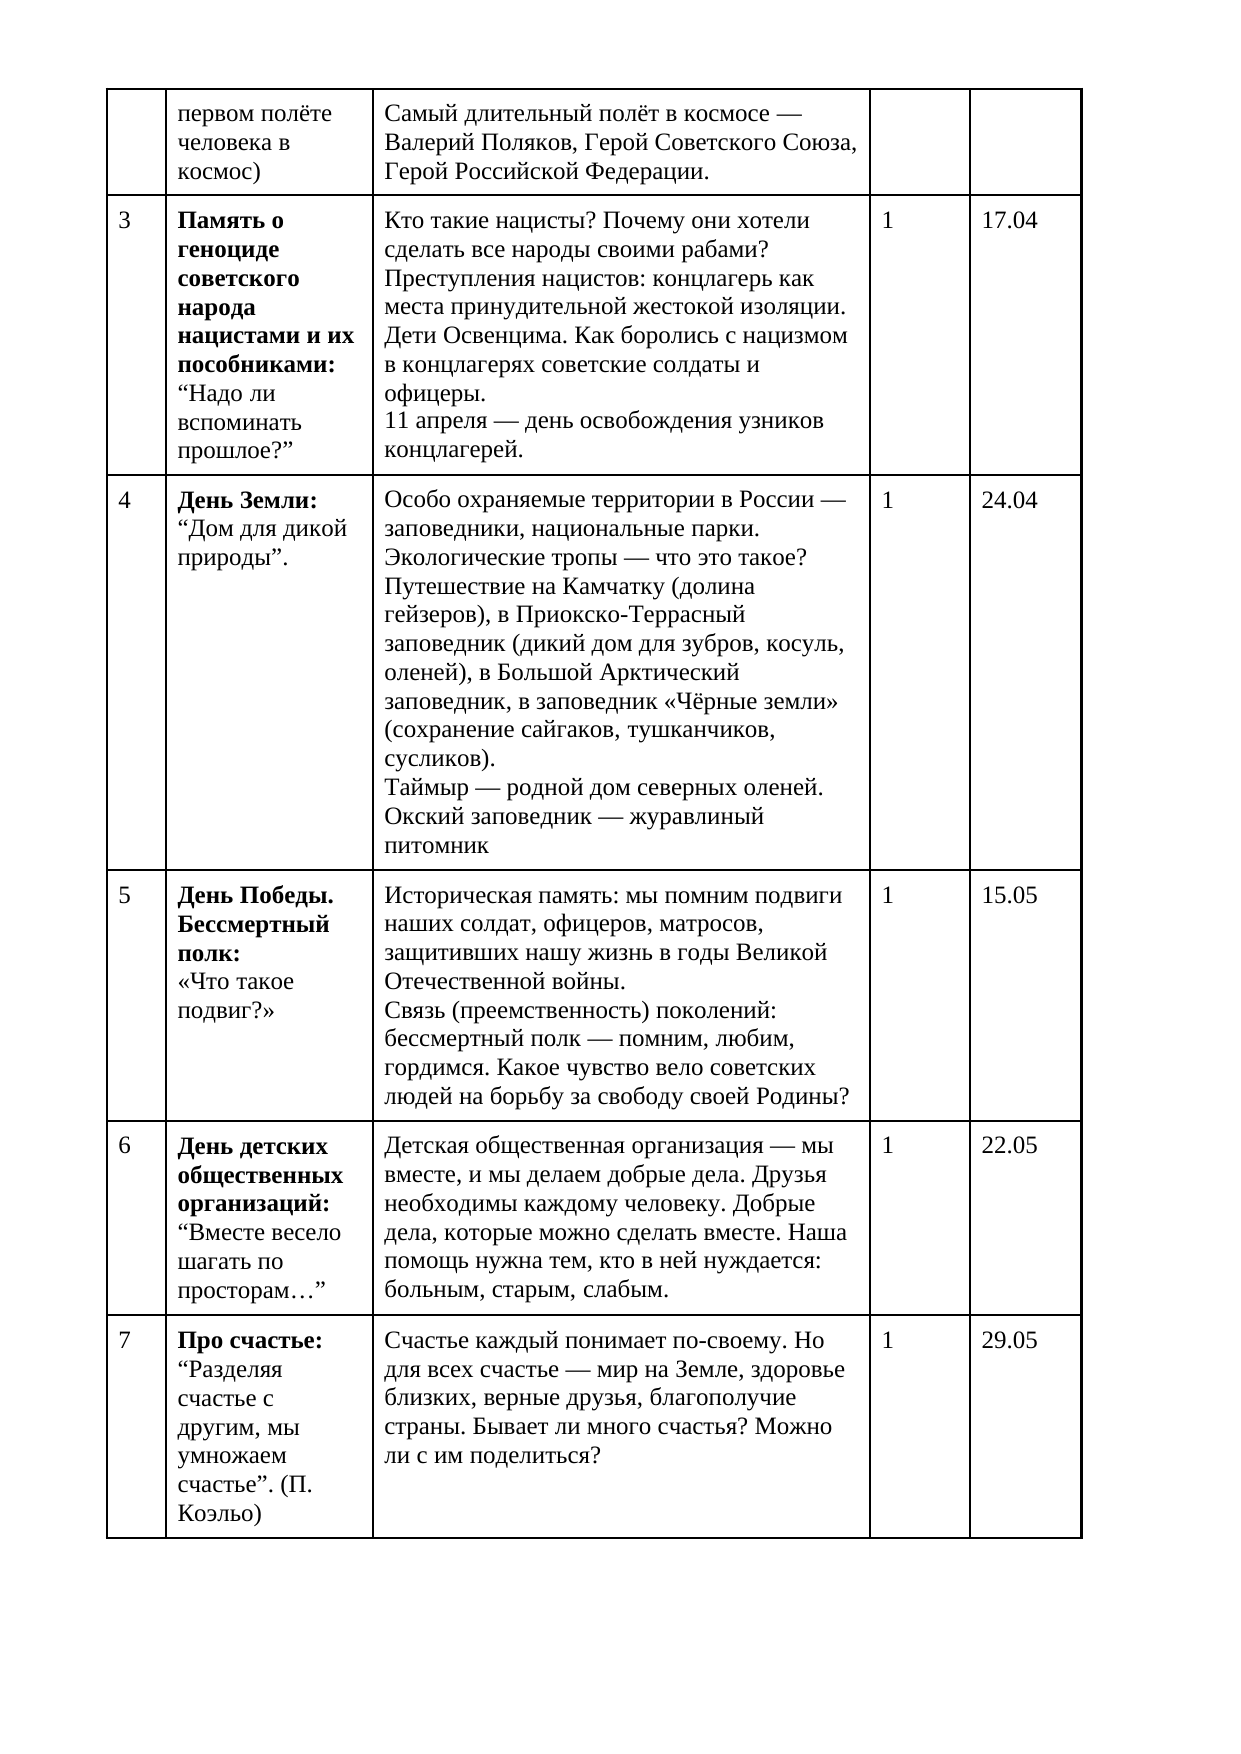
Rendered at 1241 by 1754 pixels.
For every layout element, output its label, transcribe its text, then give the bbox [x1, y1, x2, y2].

table_cell Память о геноциде советского народа нацистами и их пособниками: “Надо ли вспоминать прошлое?” [167, 196, 372, 474]
table_cell Счастье каждый понимает по-своему. Но для всех счастье — мир на Земле, здоровье близких, верные друзья, благополучие страны. Бывает ли много счастья? Можно ли с им поделиться? [374, 1316, 869, 1537]
table_header первом полёте человека в космос) [167, 90, 372, 194]
table_cell Кто такие нацисты? Почему они хотели сделать все народы своими рабами? Преступления нацистов: концлагерь как места принудительной жестокой изоляции. Дети Освенцима. Как боролись с нацизмом в концлагерях советские солдаты и офицеры. 11 апреля — день освобождения узников концлагерей. [374, 196, 869, 474]
table_cell 24.04 [971, 476, 1080, 869]
table_cell 3 [108, 196, 165, 474]
table_header [108, 90, 165, 194]
table_cell День Земли: “Дом для дикой природы”. [167, 476, 372, 869]
table_cell Про счастье: “Разделяя счастье с другим, мы умножаем счастье”. (П. Коэльо) [167, 1316, 372, 1537]
table_cell День Победы. Бессмертный полк: «Что такое подвиг?» [167, 871, 372, 1120]
table_cell 17.04 [971, 196, 1080, 474]
table_cell 1 [871, 1316, 969, 1537]
table_cell 29.05 [971, 1316, 1080, 1537]
table_cell 1 [871, 1122, 969, 1314]
table_header Самый длительный полёт в космосе — Валерий Поляков, Герой Советского Союза, Герой Российской Федерации. [374, 90, 869, 194]
table_cell Особо охраняемые территории в России — заповедники, национальные парки. Экологические тропы — что это такое? Путешествие на Камчатку (долина гейзеров), в Приокско-Террасный заповедник (дикий дом для зубров, косуль, оленей), в Большой Арктический заповедник, в заповедник «Чёрные земли» (сохранение сайгаков, тушканчиков, сусликов). Таймыр — родной дом северных оленей. Окский заповедник — журавлиный питомник [374, 476, 869, 869]
table_cell 15.05 [971, 871, 1080, 1120]
table_header [871, 90, 969, 194]
table_cell 4 [108, 476, 165, 869]
table_cell 5 [108, 871, 165, 1120]
table_header [971, 90, 1080, 194]
table_cell Детская общественная организация — мы вместе, и мы делаем добрые дела. Друзья необходимы каждому человеку. Добрые дела, которые можно сделать вместе. Наша помощь нужна тем, кто в ней нуждается: больным, старым, слабым. [374, 1122, 869, 1314]
table_cell Историческая память: мы помним подвиги наших солдат, офицеров, матросов, защитивших нашу жизнь в годы Великой Отечественной войны. Связь (преемственность) поколений: бессмертный полк — помним, любим, гордимся. Какое чувство вело советских людей на борьбу за свободу своей Родины? [374, 871, 869, 1120]
table_cell 7 [108, 1316, 165, 1537]
table_cell День детских общественных организаций: “Вместе весело шагать по просторам…” [167, 1122, 372, 1314]
table_cell 22.05 [971, 1122, 1080, 1314]
table_cell 1 [871, 196, 969, 474]
table_cell 1 [871, 871, 969, 1120]
table_cell 1 [871, 476, 969, 869]
table_cell 6 [108, 1122, 165, 1314]
